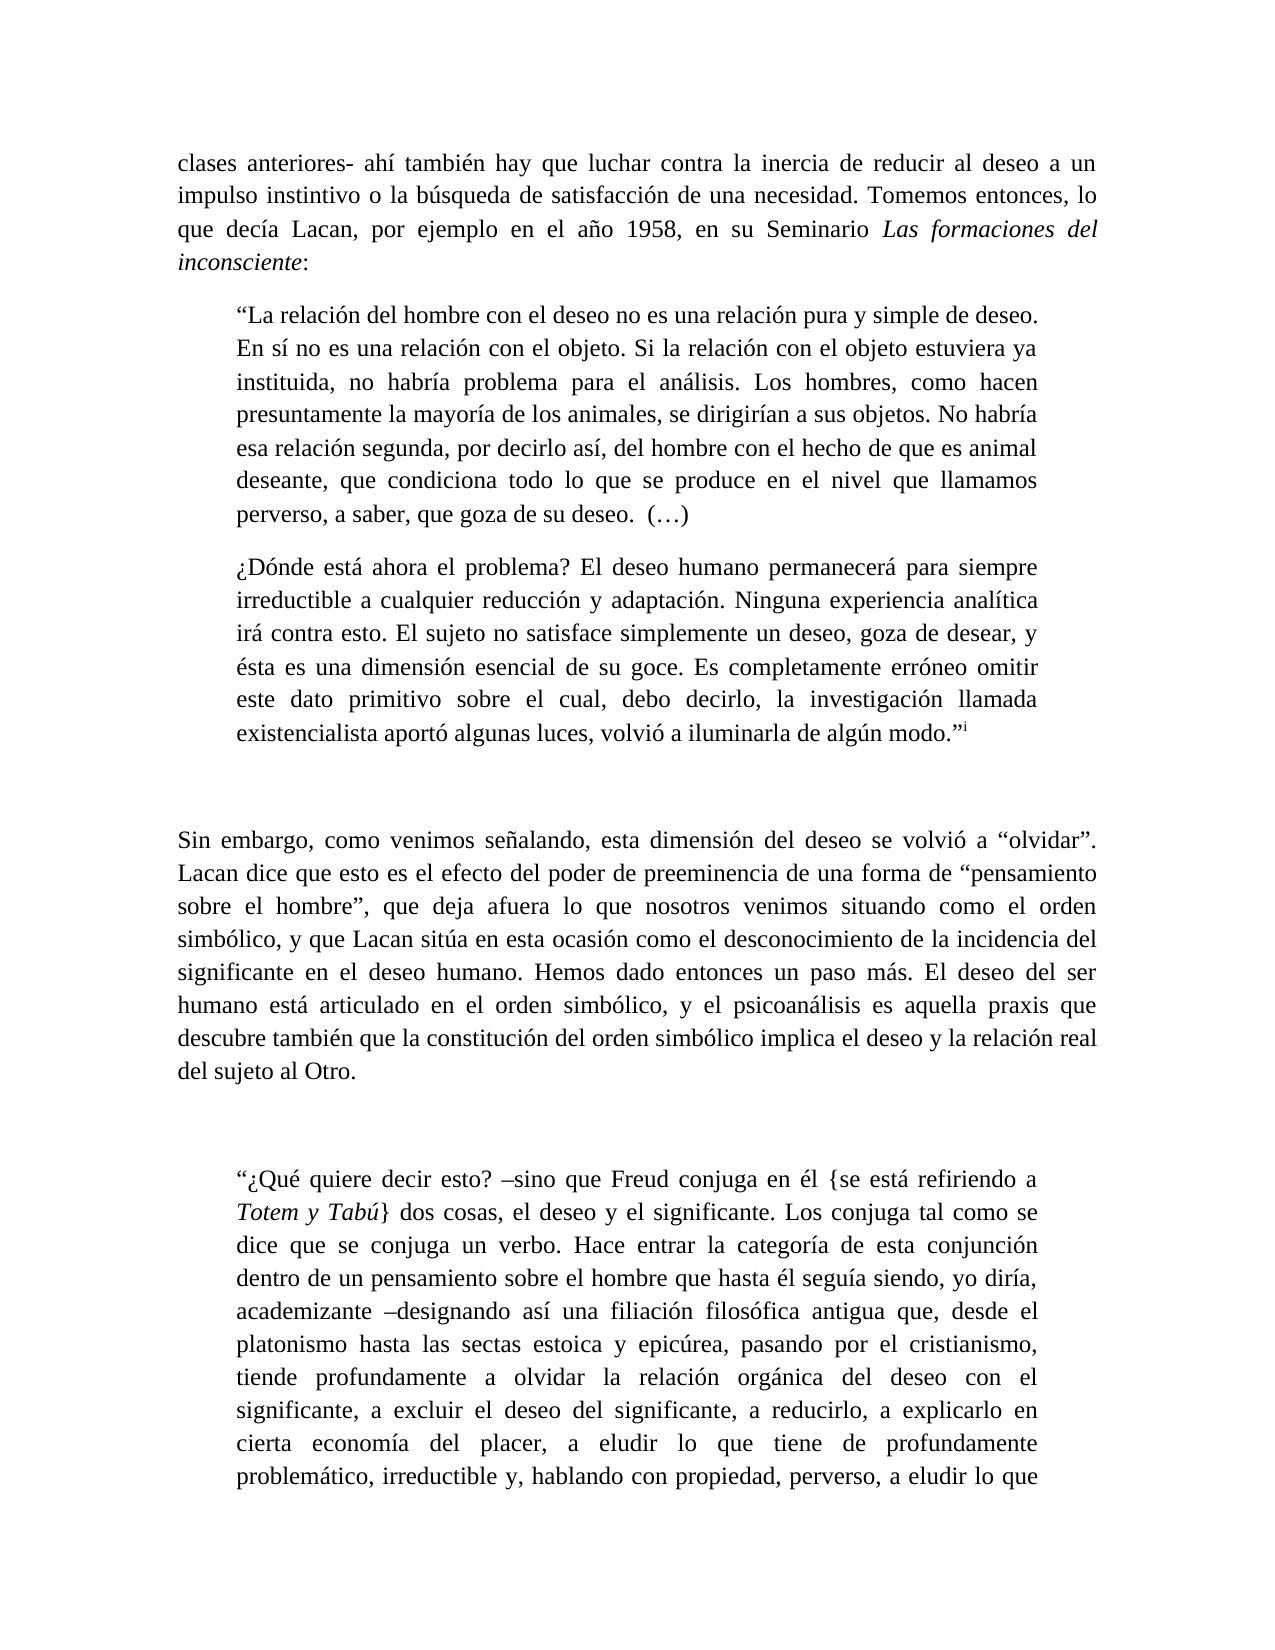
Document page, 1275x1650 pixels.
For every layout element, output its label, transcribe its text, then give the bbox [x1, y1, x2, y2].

text ¿Dónde está ahora el problema? El deseo humano permanecerá para siempre irreductible a cualquier reducción y adaptación. Ninguna experiencia analítica irá contra esto. El sujeto no satisface simplemente un deseo, goza de desear, y ésta es una dimensión esencial de su goce. Es completamente erróneo omitir este dato primitivo sobre el cual, debo decirlo, la investigación llamada existencialista aportó algunas luces, volvió a iluminarla de algún modo.” [236, 552, 1039, 746]
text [177, 148, 1098, 275]
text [236, 1164, 1039, 1490]
text “La relación del hombre con el deseo no es una relación pura y simple de deseo. En sí no es una relación con el objeto. Si la relación con el objeto estuviera ya instituida, no habría problema para el análisis. Los hombres, como hacen presuntamente la mayoría de los animales, se dirigirían a sus objetos. No habría esa relación segunda, por decirlo así, del hombre con el hecho de que es animal deseante, que condiciona todo lo que se produce en el nivel que llamamos perverso, a saber, que goza de su deseo. (…) [236, 301, 1039, 527]
text Sin embargo, como venimos señalando, esta dimensión del deseo se volvió a “olvidar”. Lacan dice que esto es el efecto del poder de preeminencia de una forma de “pensamiento sobre el hombre”, que deja afuera lo que nosotros venimos situando como el orden simbólico, y que Lacan sitúa en esta ocasión como el desconocimiento de la incidencia del significante en el deseo humano. Hemos dado entonces un paso más. El deseo del ser humano está articulado en el orden simbólico, y el psicoanálisis es aquella praxis que descubre también que la constitución del orden simbólico implica el deseo y la relación real del sujeto al Otro. [177, 825, 1098, 1085]
